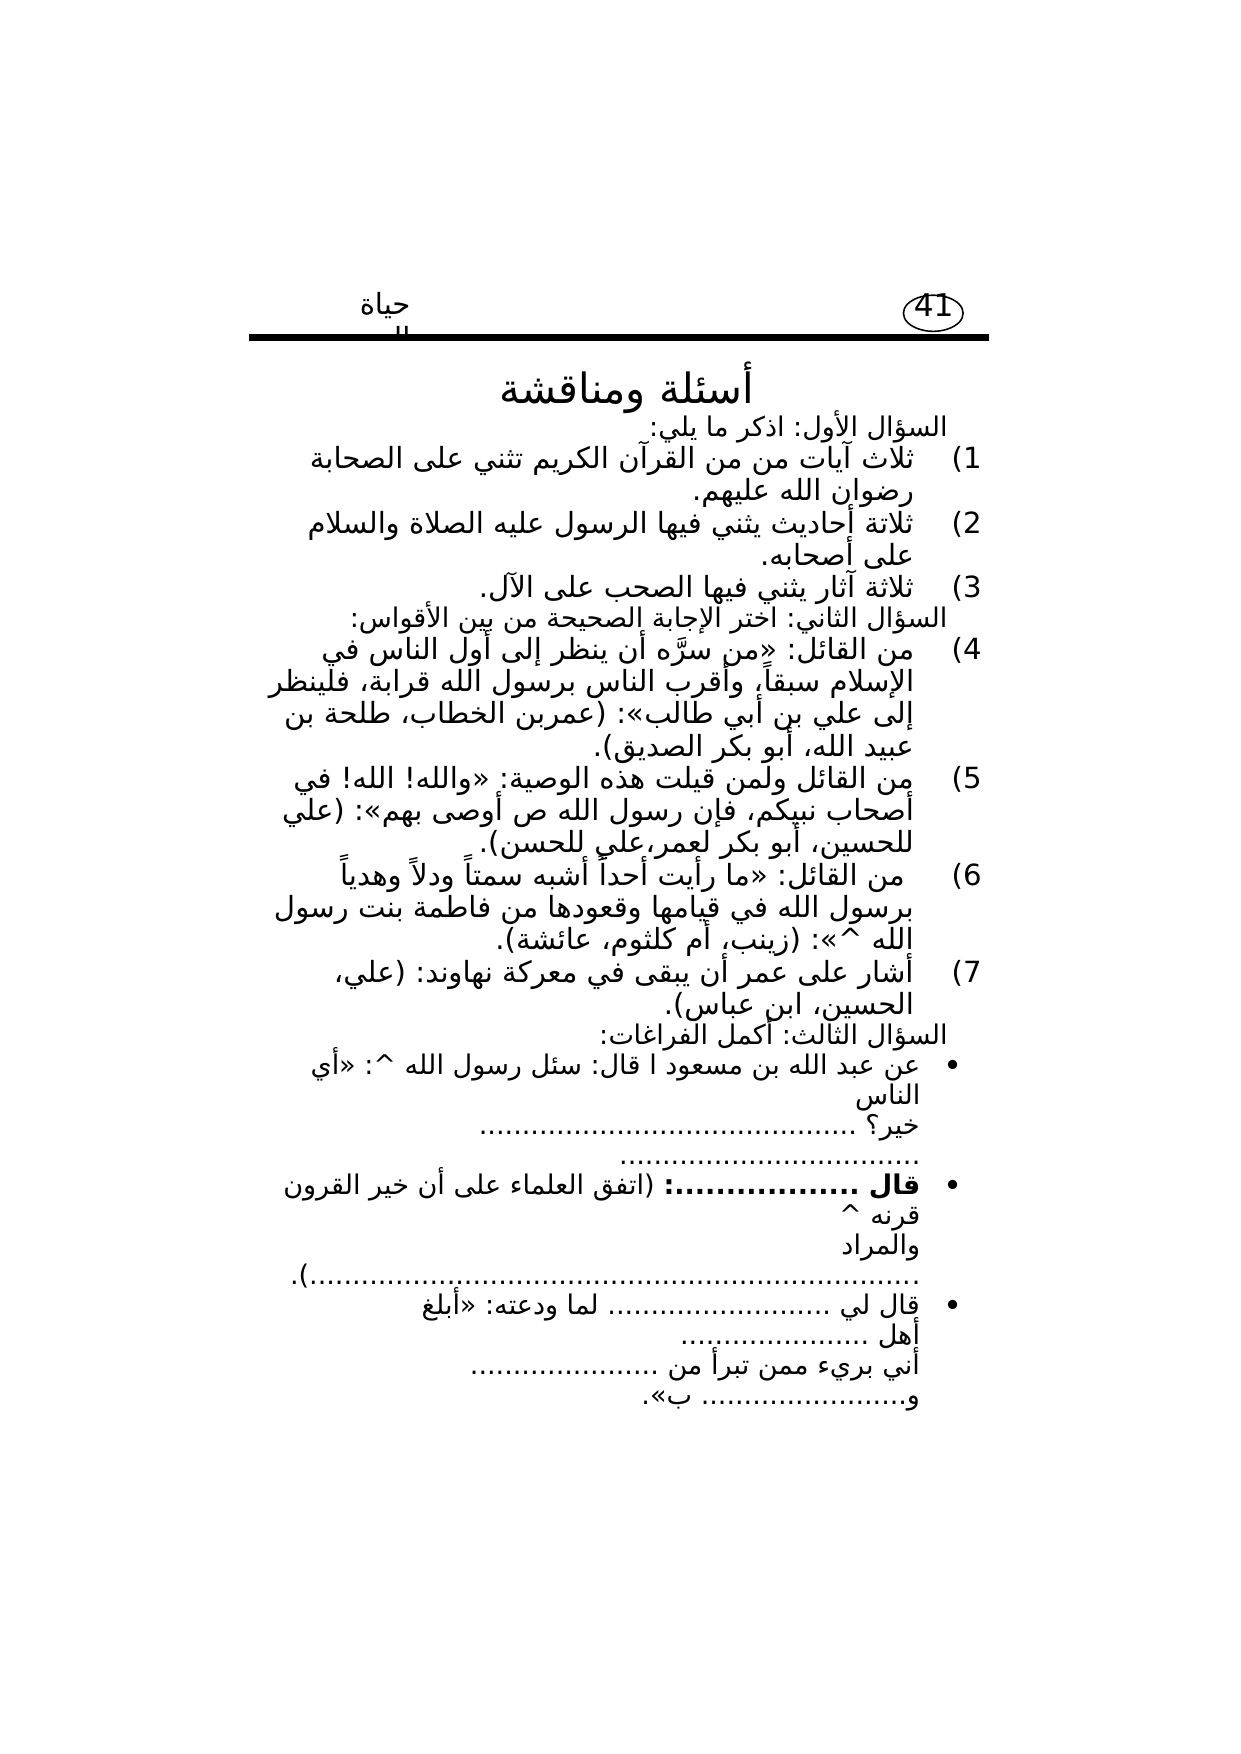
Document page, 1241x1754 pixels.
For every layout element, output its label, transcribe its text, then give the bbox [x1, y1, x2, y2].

list ثلاث آيات من من القرآن الكريم تثني على الصحابة رضوان الله عليهم. [251, 443, 952, 507]
list قال لي .......................... لما ودعته: «أبلغ أهل ...................... أني بريء ممن تبرأ من ...................... و........................ ب». [251, 1291, 948, 1411]
list من القائل ولمن قيلت هذه الوصية: «والله! الله! في أصحاب نبيكم، فإن رسول الله ص أوصى بهم»: (علي للحسين، أبو بكر لعمر،علي للحسن). [251, 763, 952, 860]
list أشار على عمر أن يبقى في معركة نهاوند: (علي، الحسين، ابن عباس). [251, 956, 952, 1021]
list قال ..................: (اتفق العلماء على أن خير القرون قرنه ^ والمراد.......................................................................). [251, 1171, 948, 1291]
list ثلاثة آثار يثني فيها الصحب على الآل. [251, 572, 952, 604]
text السؤال الأول: اذكر ما يلي: [251, 413, 989, 443]
text السؤال الثاني: اختر الإجابة الصحيحة من بين الأقواس: [251, 604, 989, 634]
list عن عبد الله بن مسعود ا قال: سئل رسول الله ^: «أي الناس خير؟ ............................................................................... [251, 1051, 948, 1171]
text السؤال الثالث: أكمل الفراغات: [251, 1021, 989, 1051]
list من القائل: «من سرَّه أن ينظر إلى أول الناس في الإسلام سبقاً، وأقرب الناس برسول الله قرابة، فلينظر إلى علي بن أبي طالب»: (عمربن الخطاب، طلحة بن عبيد الله، أبو بكر الصديق). [251, 634, 952, 763]
text أسئلة ومناقشة [251, 367, 989, 413]
list من القائل: «ما رأيت أحداً أشبه سمتاً ودلاً وهدياً برسول الله في قيامها وقعودها من فاطمة بنت رسول الله ^»: (زينب، أم كلثوم، عائشة). [251, 860, 952, 956]
list ثلاتة أحاديث يثني فيها الرسول عليه الصلاة والسلام على أصحابه. [251, 507, 952, 572]
